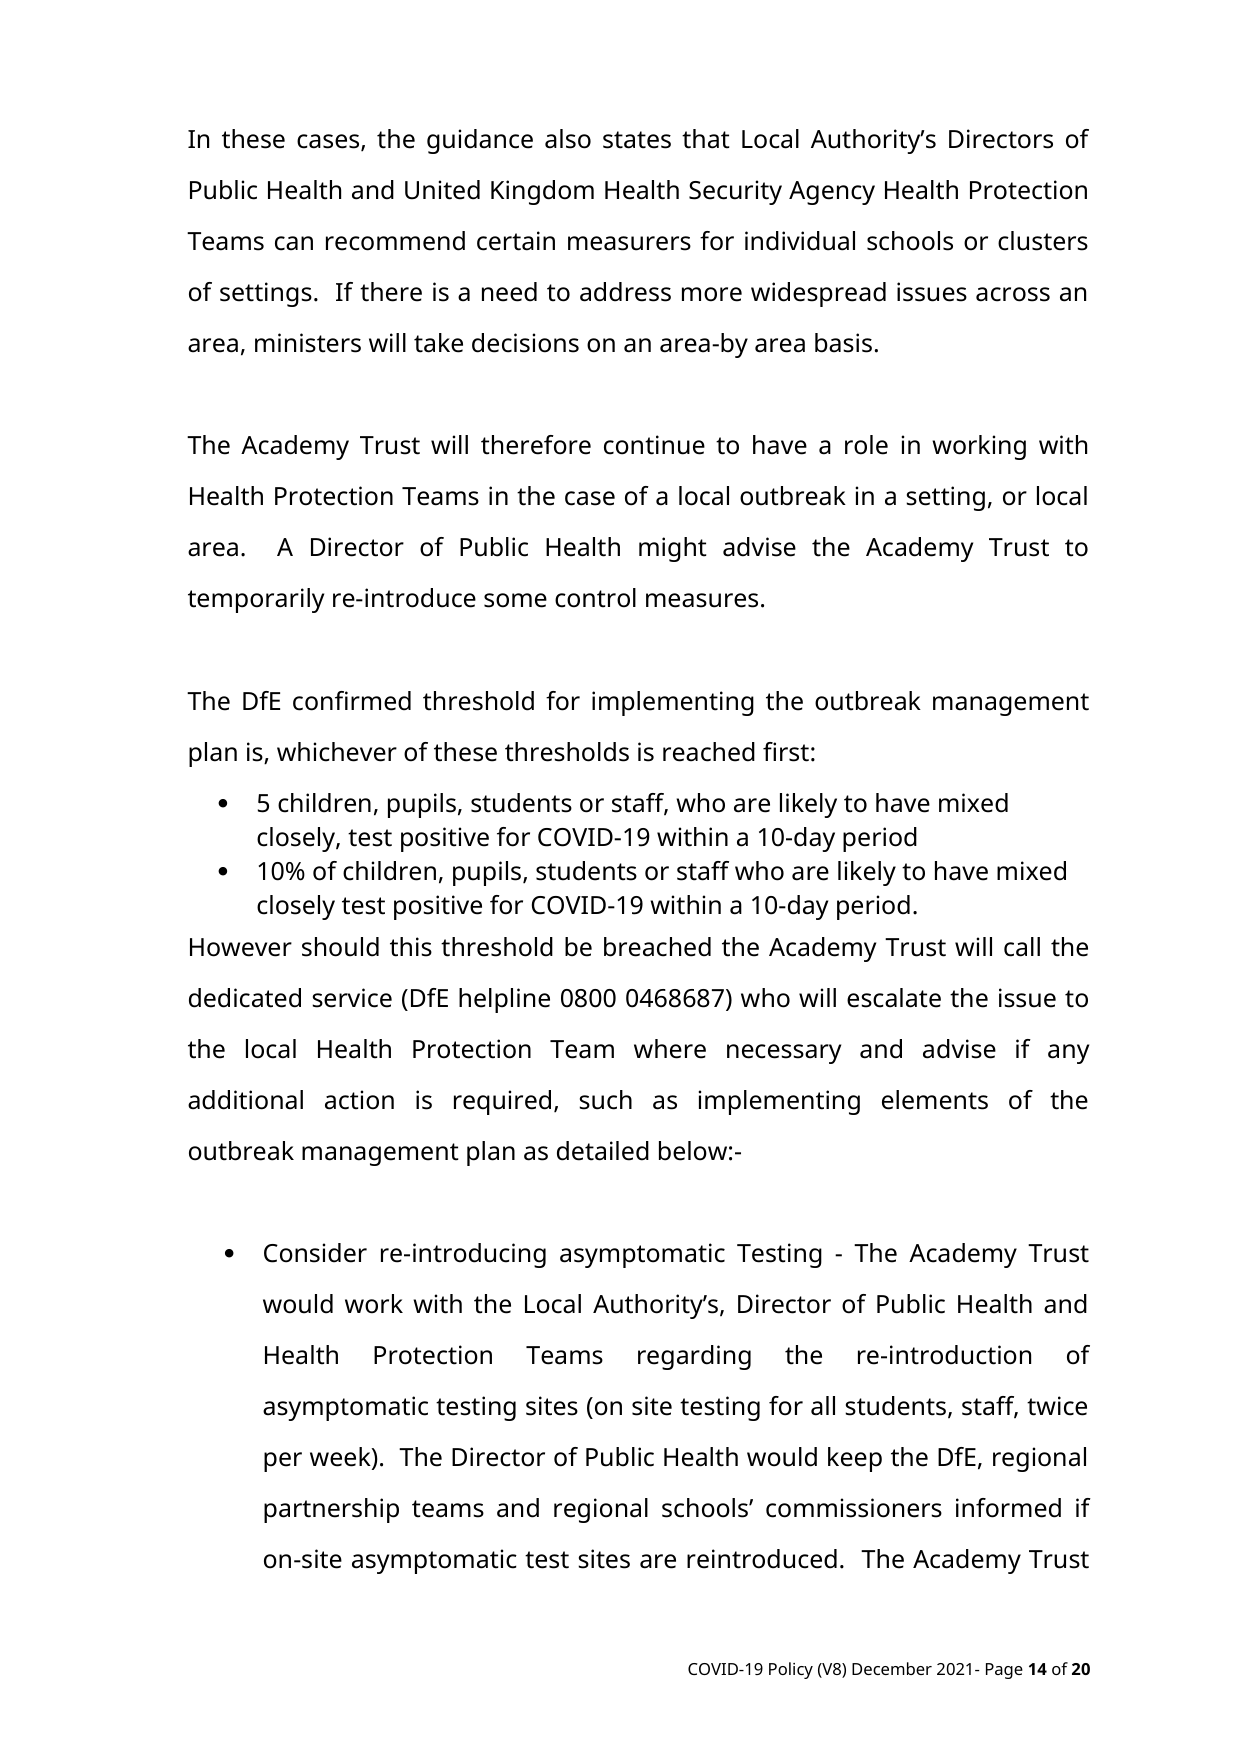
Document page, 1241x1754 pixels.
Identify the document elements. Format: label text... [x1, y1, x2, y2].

list 10% of children, pupils, students or staff who are likely to have mixed closely test positive for COVID-19 within a 10-day period. [219, 853, 1090, 921]
text In these cases, the guidance also states that Local Authority’s Directors of Public Health and United Kingdom Health Security Agency Health Protection Teams can recommend certain measurers for individual schools or clusters of settings. If there is a need to address more widespread issues across an area, ministers will take decisions on an area-by area basis. [187, 122, 1090, 360]
text The Academy Trust will therefore continue to have a role in working with Health Protection Teams in the case of a local outbreak in a setting, or local area. A Director of Public Health might advise the Academy Trust to temporarily re-introduce some control measures. [187, 428, 1090, 615]
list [225, 1236, 1090, 1576]
text The DfE confirmed threshold for implementing the outbreak management plan is, whichever of these thresholds is reached first: [187, 683, 1090, 768]
text However should this threshold be breached the Academy Trust will call the dedicated service (DfE helpline 0800 0468687) who will escalate the issue to the local Health Protection Team where necessary and advise if any additional action is required, such as implementing elements of the outbreak management plan as detailed below:- [187, 929, 1090, 1167]
list 5 children, pupils, students or staff, who are likely to have mixed closely, test positive for COVID-19 within a 10-day period [219, 785, 1090, 853]
